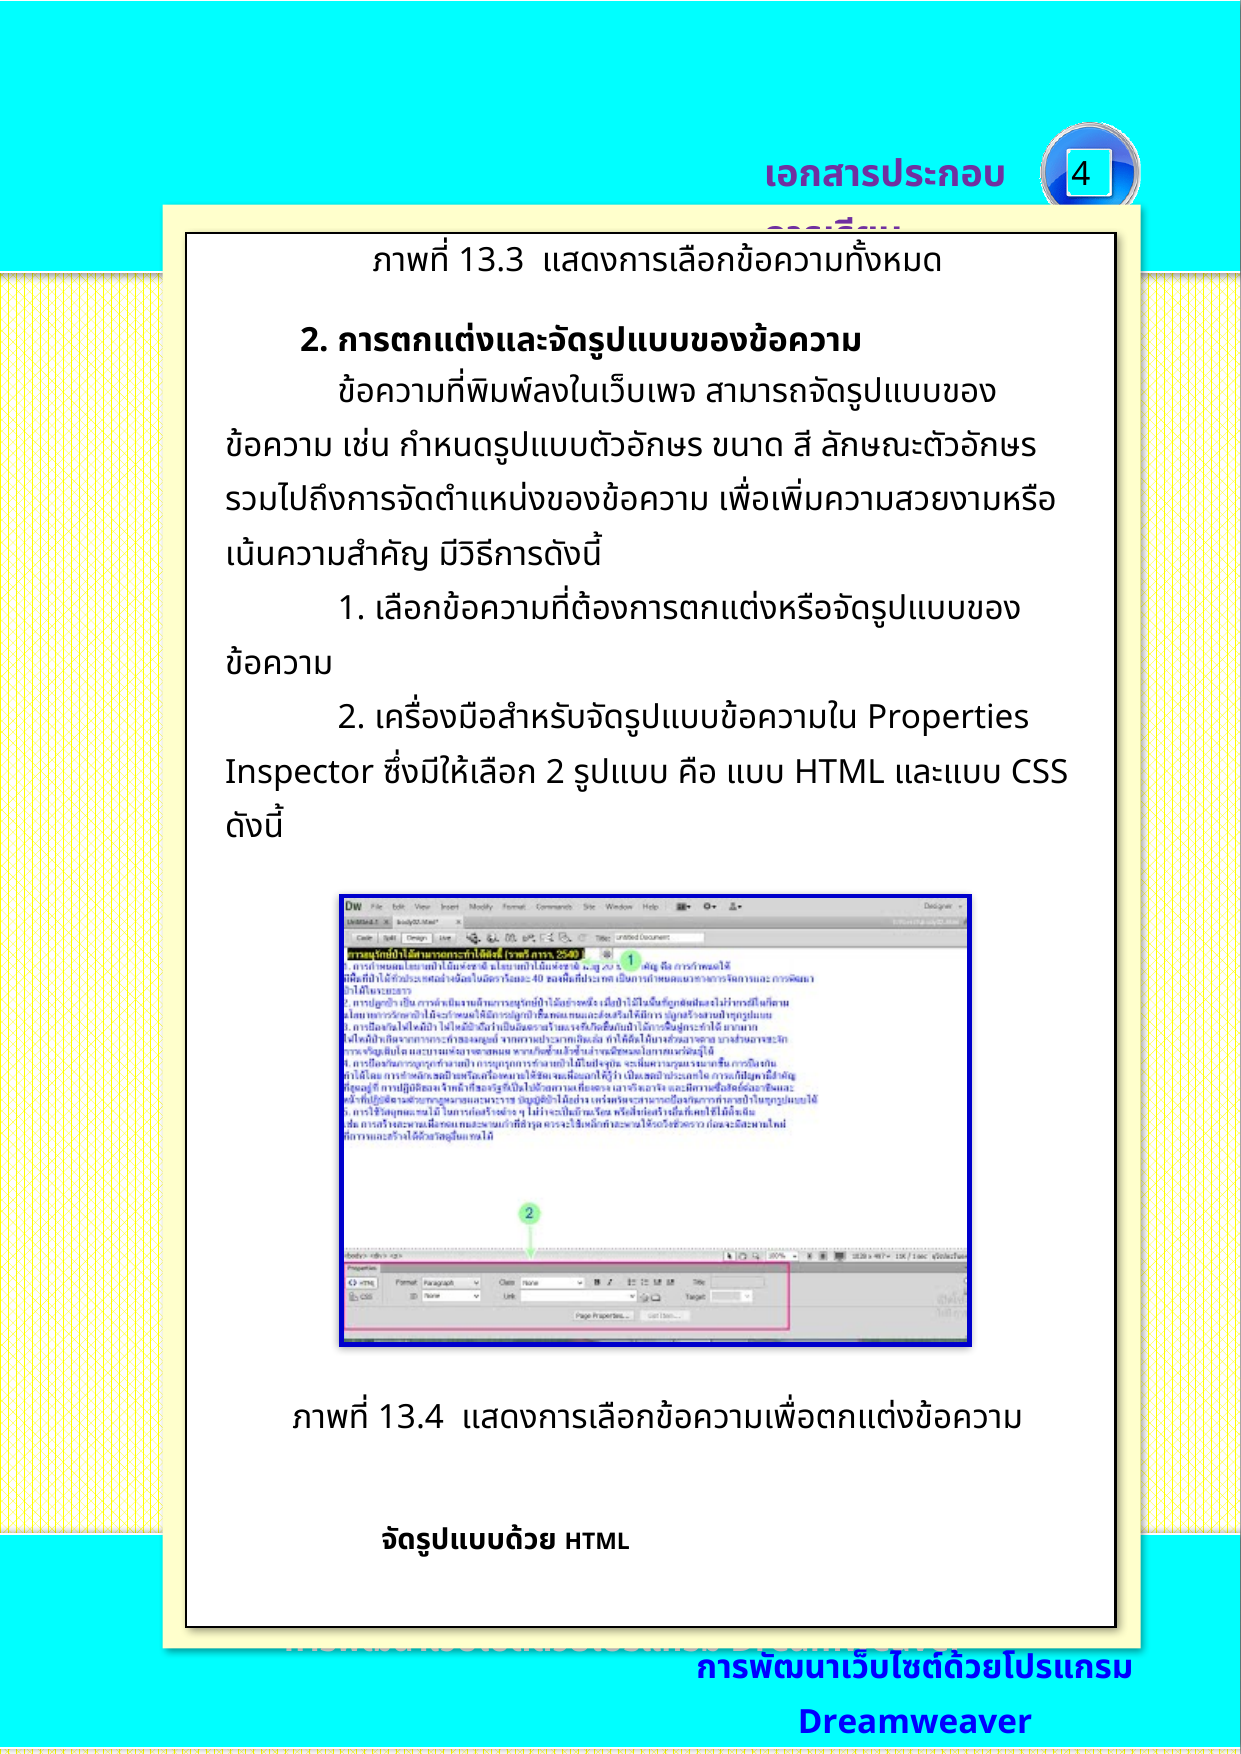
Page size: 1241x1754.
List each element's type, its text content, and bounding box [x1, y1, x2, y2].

text ภาพที่ 13.3 แสดงการเลือกข้อความทั้งหมด [225, 236, 1090, 287]
text 1. เลือกข้อความที่ต้องการตกแต่งหรือจัดรูปแบบของข้อความ [225, 584, 1090, 689]
text จัดรูปแบบด้วย HTML [225, 1518, 1090, 1562]
list การตกแต่งและจัดรูปแบบของข้อความ [225, 316, 1090, 367]
picture [344, 898, 967, 1342]
text ข้อความที่พิมพ์ลงในเว็บเพจ สามารถจัดรูปแบบของข้อความ เช่น กำหนดรูปแบบตัวอักษร ขนาด สี ลักษณะตัวอักษร รวมไปถึงการจัดตำแหน่งของข้อความ เพื่อเพิ่มความสวยงามหรือเน้นความสำคัญ มีวิธีการดังนี้ [225, 367, 1090, 580]
text ภาพที่ 13.4 แสดงการเลือกข้อความเพื่อตกแต่งข้อความ [225, 1393, 1090, 1444]
text 2. เครื่องมือสำหรับจัดรูปแบบข้อความใน Properties Inspector ซึ่งมีให้เลือก 2 รูปแบบ คือ แบบ HTML และแบบ CSS ดังนี้ [225, 693, 1090, 853]
picture [1039, 121, 1141, 204]
